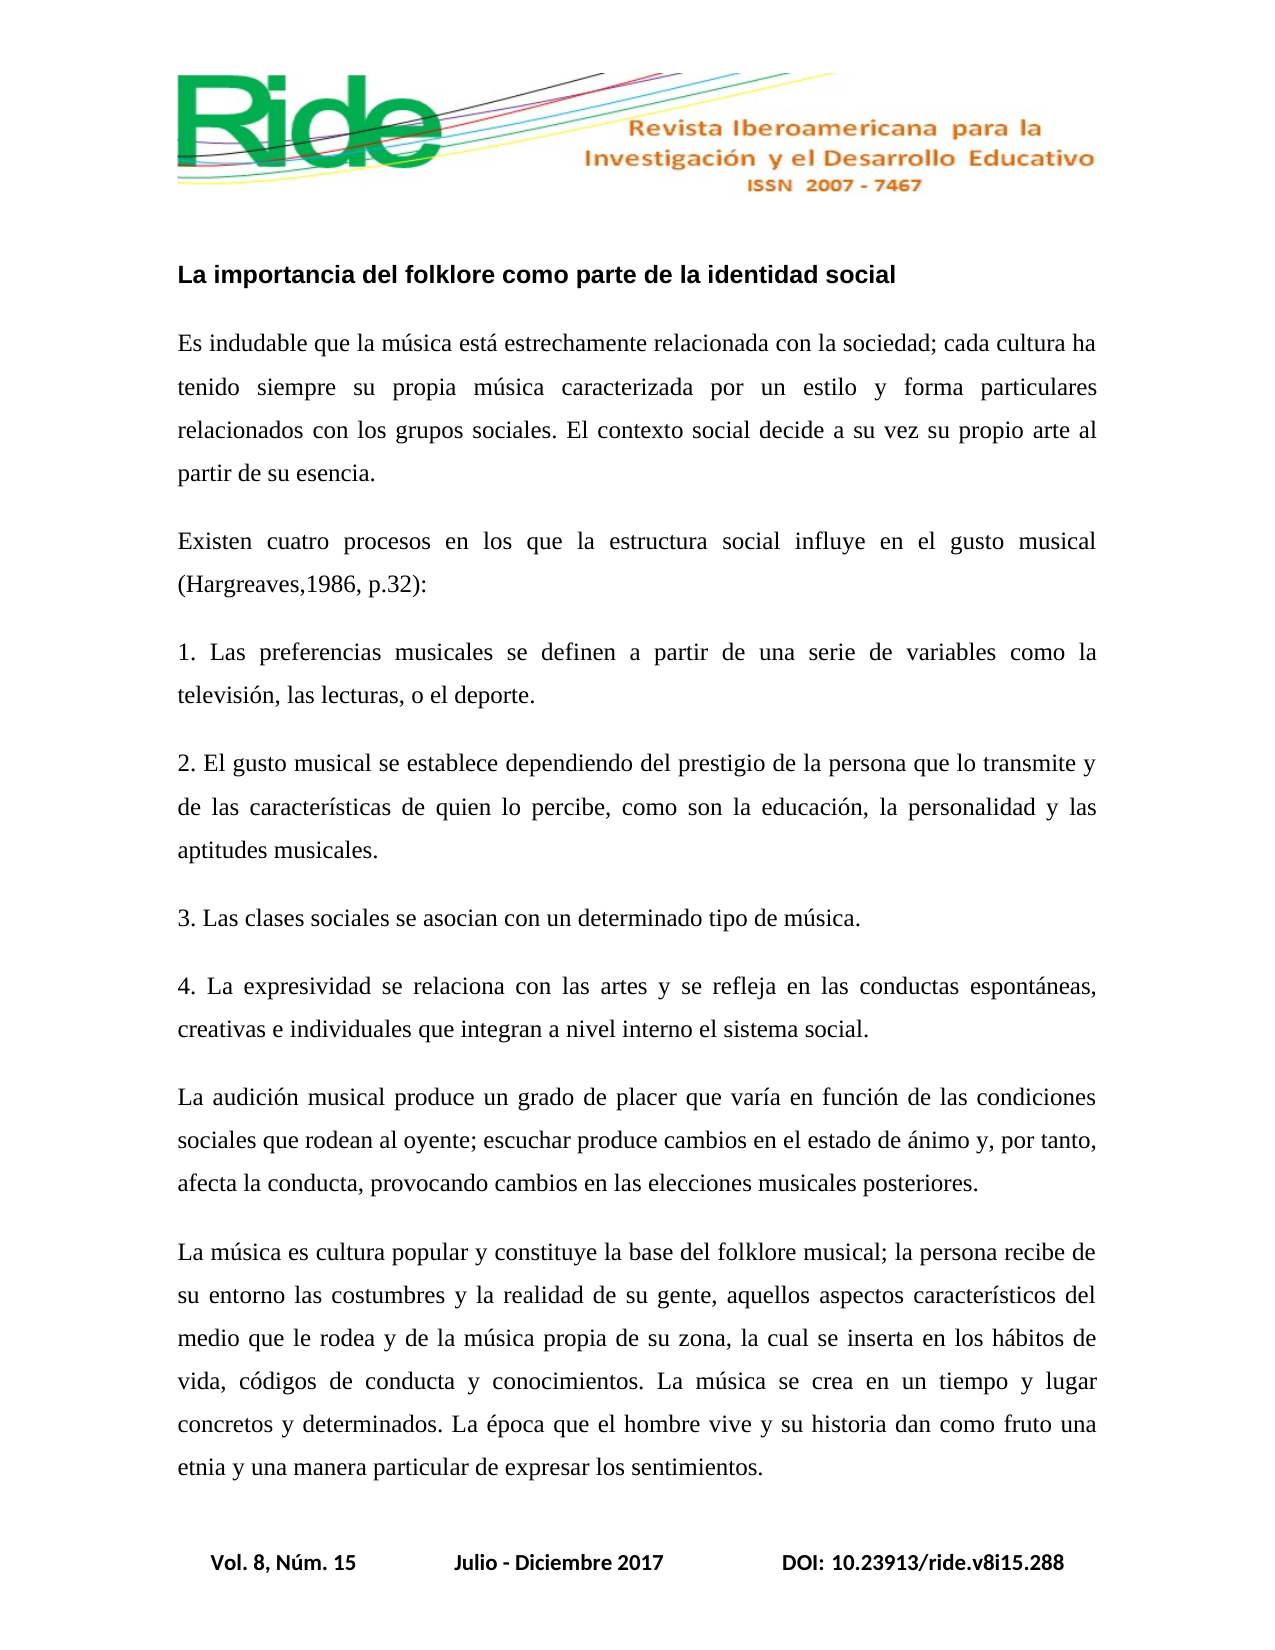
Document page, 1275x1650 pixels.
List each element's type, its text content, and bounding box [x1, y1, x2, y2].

picture [177, 73, 1098, 196]
text 2. El gusto musical se establece dependiendo del prestigio de la persona que lo transmite y de las características de quien lo percibe, como son la educación, la personalidad y las aptitudes musicales. [177, 748, 1098, 863]
text 3. Las clases sociales se asocian con un determinado tipo de música. [177, 903, 1098, 932]
text La importancia del folklore como parte de la identidad social [177, 260, 1098, 289]
text La audición musical produce un grado de placer que varía en función de las condiciones sociales que rodean al oyente; escuchar produce cambios en el estado de ánimo y, por tanto, afecta la conducta, provocando cambios en las elecciones musicales posteriores. [177, 1082, 1098, 1197]
text Es indudable que la música está estrechamente relacionada con la sociedad; cada cultura ha tenido siempre su propia música caracterizada por un estilo y forma particulares relacionados con los grupos sociales. El contexto social decide a su vez su propio arte al partir de su esencia. [177, 328, 1098, 487]
text Existen cuatro procesos en los que la estructura social influye en el gusto musical (Hargreaves,1986, p.32): [177, 526, 1098, 598]
text 4. La expresividad se relaciona con las artes y se refleja en las conductas espontáneas, creativas e individuales que integran a nivel interno el sistema social. [177, 971, 1098, 1043]
text La música es cultura popular y constituye la base del folklore musical; la persona recibe de su entorno las costumbres y la realidad de su gente, aquellos aspectos característicos del medio que le rodea y de la música propia de su zona, la cual se inserta en los hábitos de vida, códigos de conducta y conocimientos. La música se crea en un tiempo y lugar concretos y determinados. La época que el hombre vive y su historia dan como fruto una etnia y una manera particular de expresar los sentimientos. [177, 1237, 1098, 1481]
text 1. Las preferencias musicales se definen a partir de una serie de variables como la televisión, las lecturas, o el deporte. [177, 637, 1098, 709]
